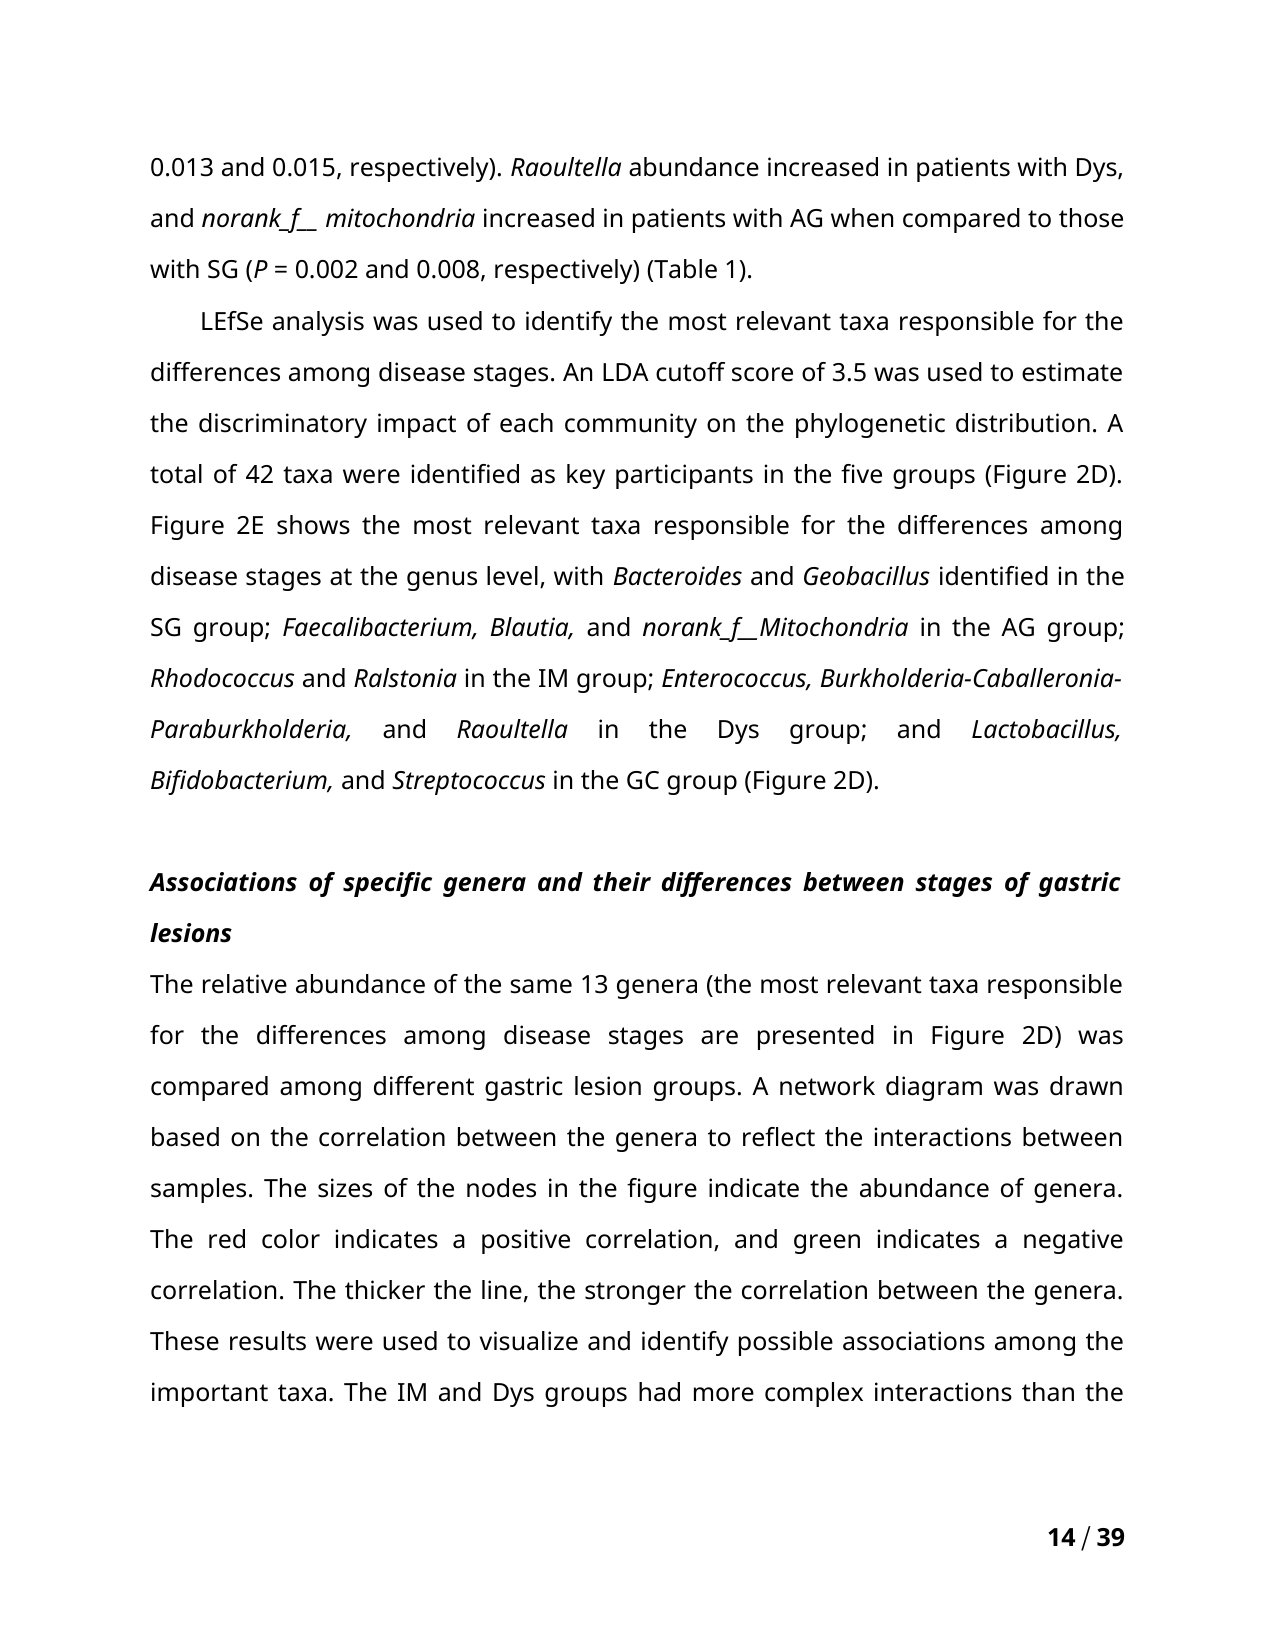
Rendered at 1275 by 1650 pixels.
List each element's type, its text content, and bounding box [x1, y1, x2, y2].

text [150, 967, 1125, 1409]
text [150, 150, 1125, 286]
text Associations of specific genera and their differences between stages of gastric lesions [150, 864, 1125, 950]
text LEfSe analysis was used to identify the most relevant taxa responsible for the differences among disease stages. An LDA cutoff score of 3.5 was used to estimate the discriminatory impact of each community on the phylogenetic distribution. A total of 42 taxa were identified as key participants in the five groups (Figure 2D). Figure 2E shows the most relevant taxa responsible for the differences among disease stages at the genus level, with Bacteroides and Geobacillus identified in the SG group; Faecalibacterium, Blautia, and norank_f__Mitochondria in the AG group; Rhodococcus and Ralstonia in the IM group; Enterococcus, Burkholderia-Caballeronia-Paraburkholderia, and Raoultella in the Dys group; and Lactobacillus, Bifidobacterium, and Streptococcus in the GC group (Figure 2D). [150, 303, 1125, 797]
